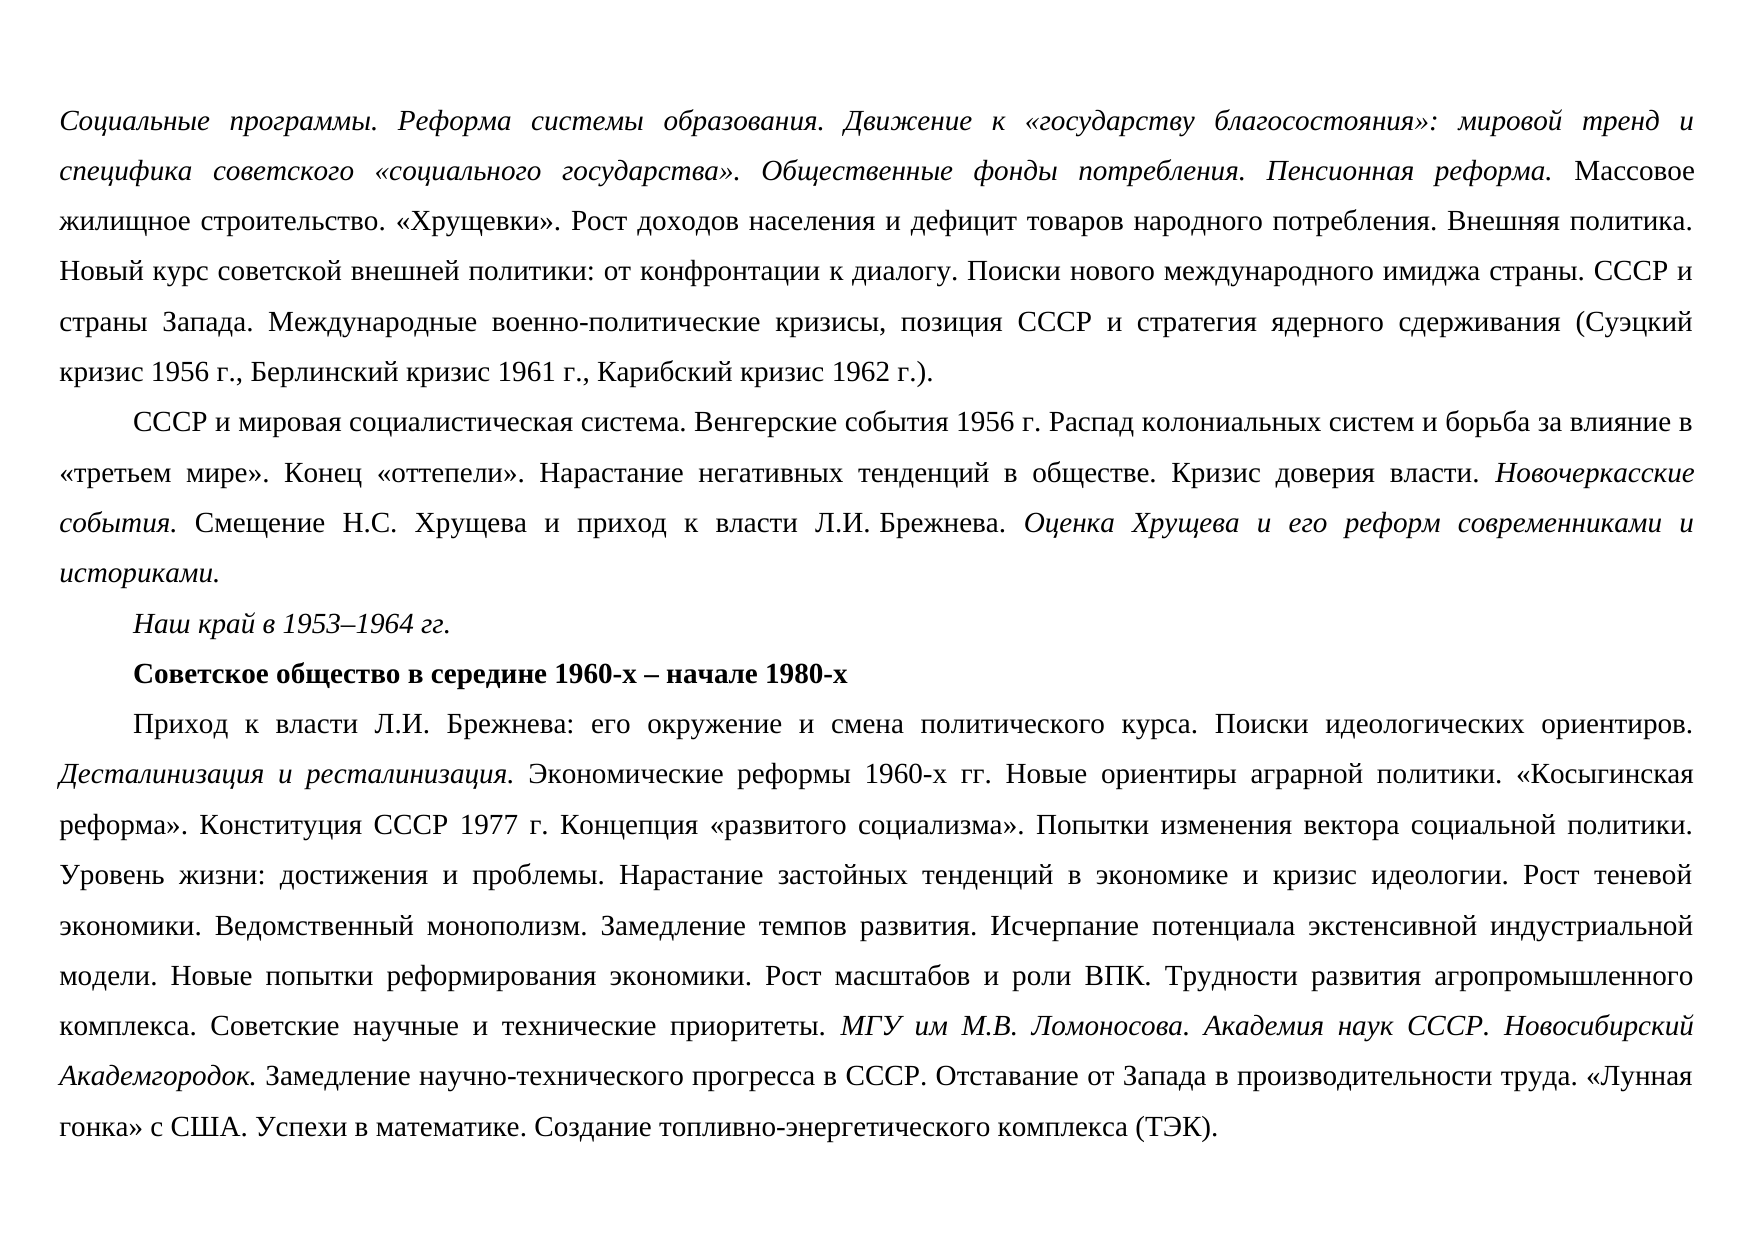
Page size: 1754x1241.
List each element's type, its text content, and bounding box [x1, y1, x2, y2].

text СССР и мировая социалистическая система. Венгерские события 1956 г. Распад колониальных систем и борьба за влияние в «третьем мире». Конец «оттепели». Нарастание негативных тенденций в обществе. Кризис доверия власти. Новочеркасские события. Смещение Н.С. Хрущева и приход к власти Л.И. Брежнева. Оценка Хрущева и его реформ современниками и историками. [59, 404, 1695, 589]
text Приход к власти Л.И. Брежнева: его окружение и смена политического курса. Поиски идеологических ориентиров. Десталинизация и ресталинизация. Экономические реформы 1960-х гг. Новые ориентиры аграрной политики. «Косыгинская реформа». Конституция СССР 1977 г. Концепция «развитого социализма». Попытки изменения вектора социальной политики. Уровень жизни: достижения и проблемы. Нарастание застойных тенденций в экономике и кризис идеологии. Рост теневой экономики. Ведомственный монополизм. Замедление темпов развития. Исчерпание потенциала экстенсивной индустриальной модели. Новые попытки реформирования экономики. Рост масштабов и роли ВПК. Трудности развития агропромышленного комплекса. Советские научные и технические приоритеты. МГУ им М.В. Ломоносова. Академия наук СССР. Новосибирский Академгородок. Замедление научно-технического прогресса в СССР. Отставание от Запада в производительности труда. «Лунная гонка» с США. Успехи в математике. Создание топливно-энергетического комплекса (ТЭК). [59, 706, 1695, 1142]
text Наш край в 1953–1964 гг. [59, 606, 1695, 639]
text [59, 103, 1695, 388]
text Советское общество в середине 1960-х – начале 1980-х [59, 656, 1695, 689]
